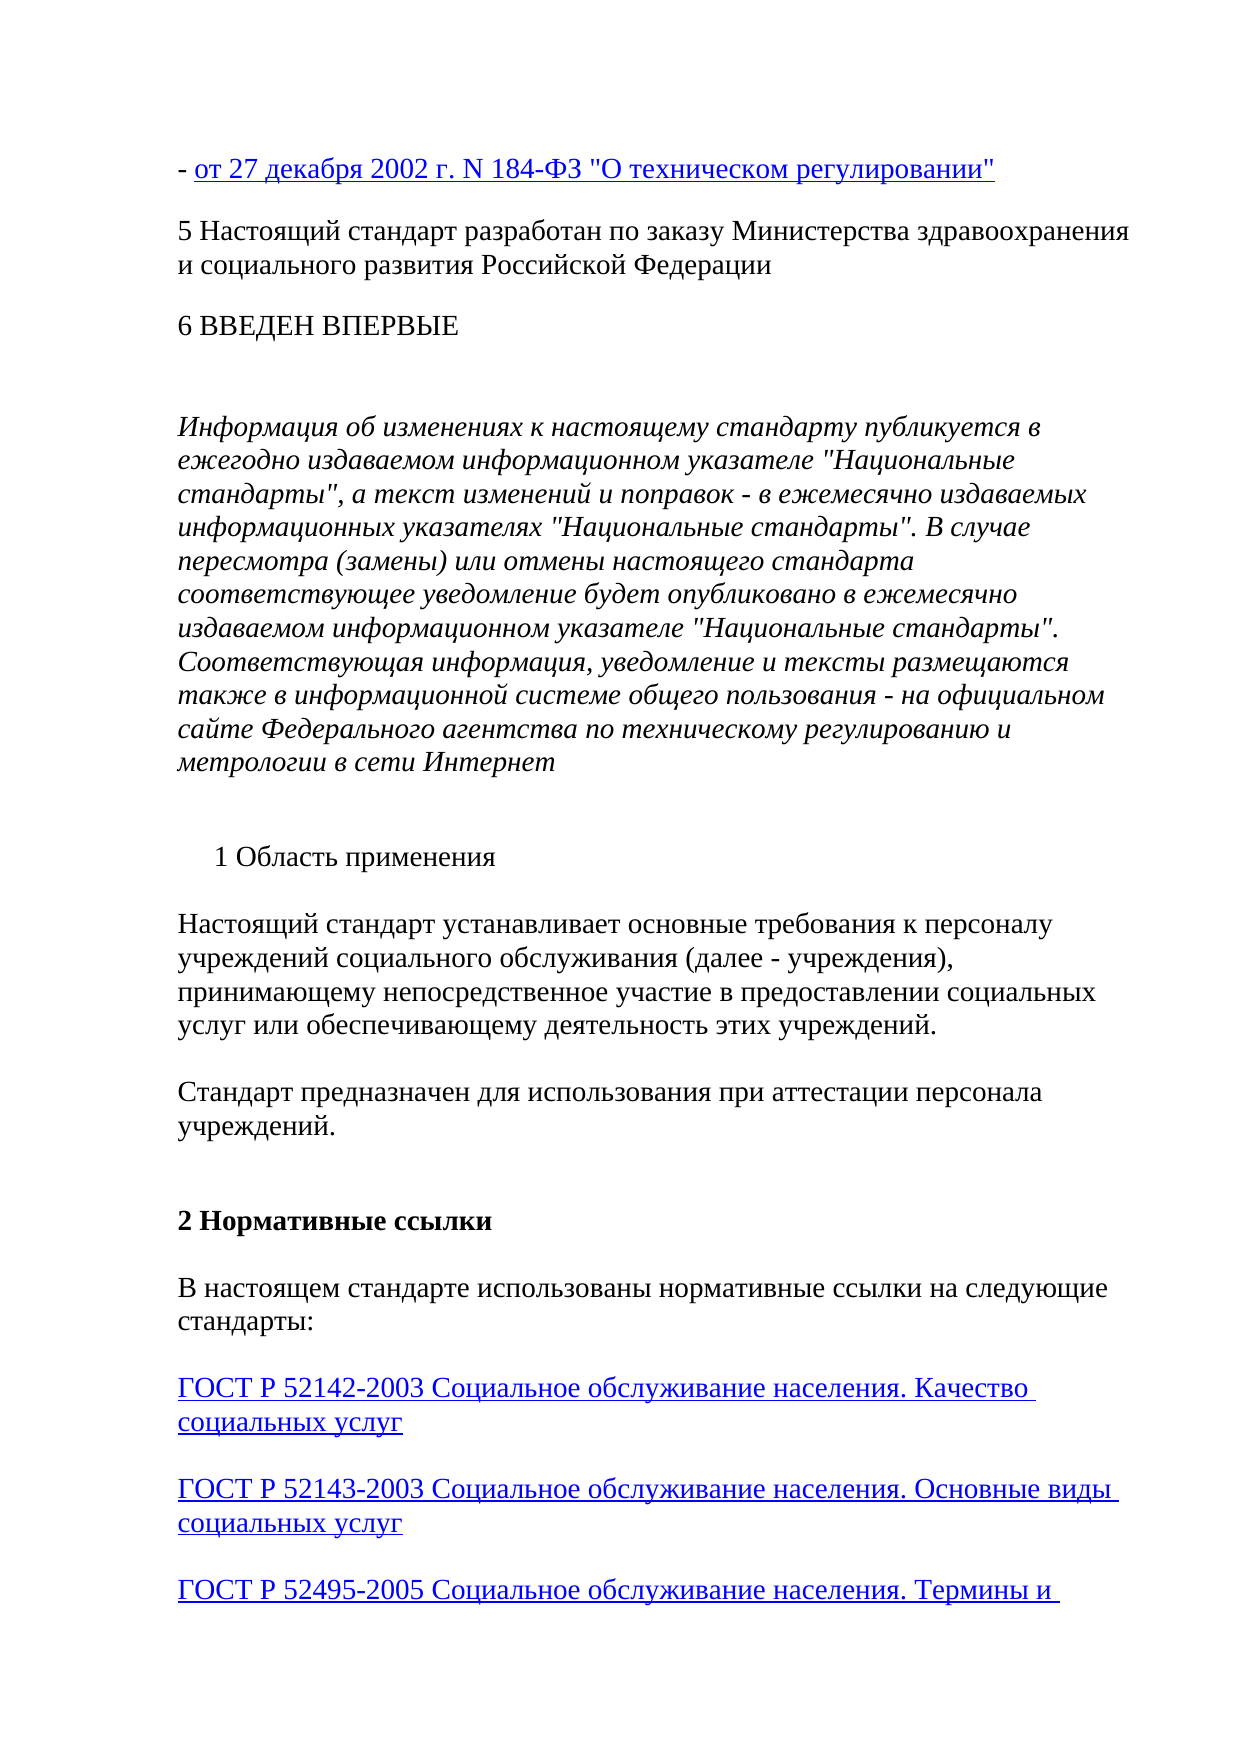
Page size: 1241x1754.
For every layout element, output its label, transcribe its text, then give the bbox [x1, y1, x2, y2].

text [177, 1236, 1152, 1605]
text 5 Настоящий стандарт разработан по заказу Министерства здравоохранения и социального развития Российской Федерации [177, 213, 1152, 308]
text 1 Область применения [177, 839, 1152, 873]
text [177, 118, 1152, 213]
text Настоящий стандарт устанавливает основные требования к персоналу учреждений социального обслуживания (далее - учреждения), принимающему непосредственное участие в предоставлении социальных услуг или обеспечивающему деятельность этих учреждений. Стандарт предназначен для использования при аттестации персонала учреждений. [177, 873, 1152, 1203]
text 6 ВВЕДЕН ВПЕРВЫЕ Информация об изменениях к настоящему стандарту публикуется в ежегодно издаваемом информационном указателе "Национальные стандарты", а текст изменений и поправок - в ежемесячно издаваемых информационных указателях "Национальные стандарты". В случае пересмотра (замены) или отмены настоящего стандарта соответствующее уведомление будет опубликовано в ежемесячно издаваемом информационном указателе "Национальные стандарты". Соответствующая информация, уведомление и тексты размещаются также в информационной системе общего пользования - на официальном сайте Федерального агентства по техническому регулированию и метрологии в сети Интернет [177, 308, 1152, 839]
text 2 Нормативные ссылки [177, 1203, 1152, 1236]
